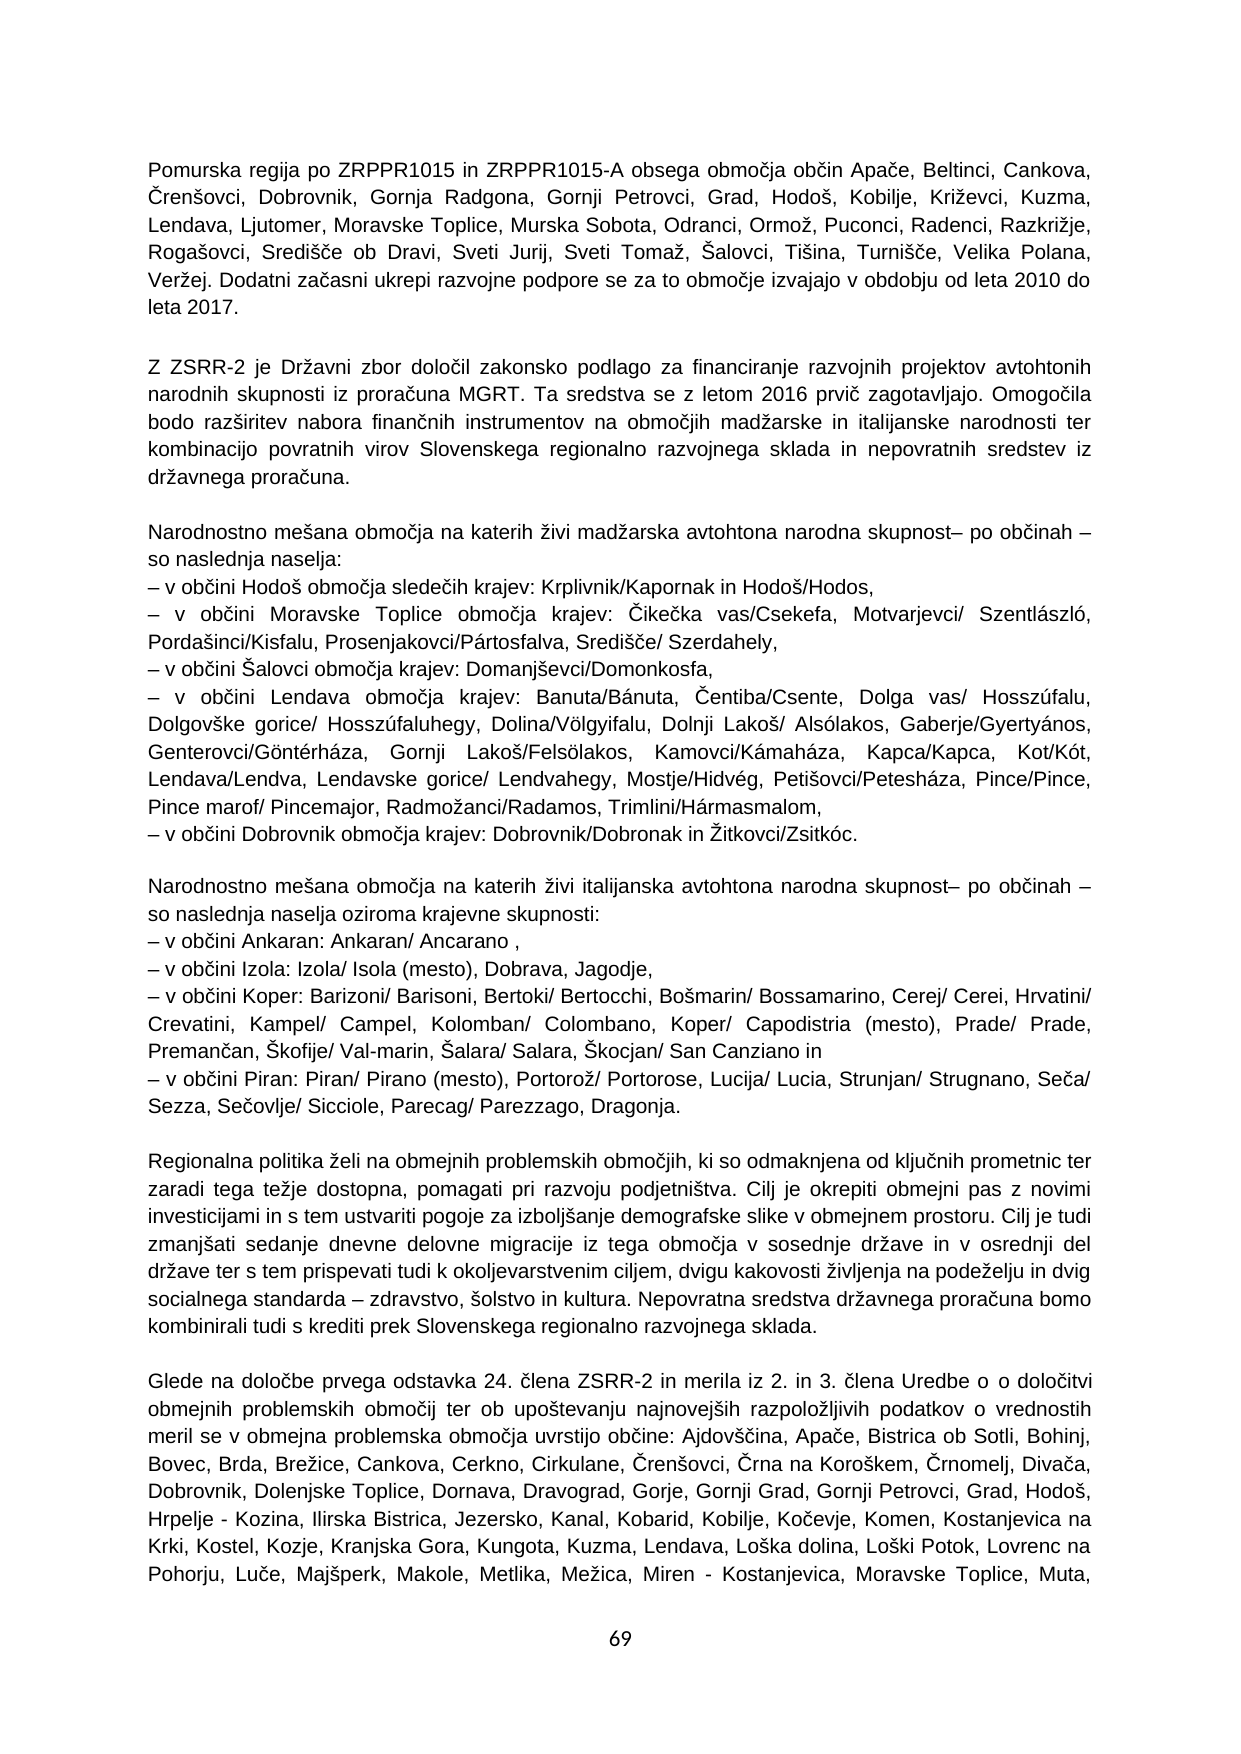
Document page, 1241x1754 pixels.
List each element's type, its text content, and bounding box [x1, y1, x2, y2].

text Pomurska regija po ZRPPR1015 in ZRPPR1015-A obsega območja občin Apače, Beltinci, Cankova, Črenšovci, Dobrovnik, Gornja Radgona, Gornji Petrovci, Grad, Hodoš, Kobilje, Križevci, Kuzma, Lendava, Ljutomer, Moravske Toplice, Murska Sobota, Odranci, Ormož, Puconci, Radenci, Razkrižje, Rogašovci, Središče ob Dravi, Sveti Jurij, Sveti Tomaž, Šalovci, Tišina, Turnišče, Velika Polana, Veržej. Dodatni začasni ukrepi razvojne podpore se za to območje izvajajo v obdobju od leta 2010 do leta 2017. [148, 157, 1092, 319]
text Z ZSRR-2 je Državni zbor določil zakonsko podlago za financiranje razvojnih projektov avtohtonih narodnih skupnosti iz proračuna MGRT. Ta sredstva se z letom 2016 prvič zagotavljajo. Omogočila bodo razširitev nabora finančnih instrumentov na območjih madžarske in italijanske narodnosti ter kombinacijo povratnih virov Slovenskega regionalno razvojnega sklada in nepovratnih sredstev iz državnega proračuna. [148, 354, 1092, 488]
text – v občini Hodoš območja sledečih krajev: Krplivnik/Kapornak in Hodoš/Hodos, [148, 574, 1092, 598]
text – v občini Piran: Piran/ Pirano (mesto), Portorož/ Portorose, Lucija/ Lucia, Strunjan/ Strugnano, Seča/ Sezza, Sečovlje/ Sicciole, Parecag/ Parezzago, Dragonja. [148, 1067, 1092, 1118]
text – v občini Šalovci območja krajev: Domanjševci/Domonkosfa, [148, 657, 1092, 681]
text – v občini Moravske Toplice območja krajev: Čikečka vas/Csekefa, Motvarjevci/ Szentlászló, Pordašinci/Kisfalu, Prosenjakovci/Pártosfalva, Središče/ Szerdahely, [148, 602, 1092, 653]
text – v občini Lendava območja krajev: Banuta/Bánuta, Čentiba/Csente, Dolga vas/ Hosszúfalu, Dolgovške gorice/ Hosszúfaluhegy, Dolina/Völgyifalu, Dolnji Lakoš/ Alsólakos, Gaberje/Gyertyános, Genterovci/Göntérháza, Gornji Lakoš/Felsölakos, Kamovci/Kámaháza, Kapca/Kapca, Kot/Kót, Lendava/Lendva, Lendavske gorice/ Lendvahegy, Mostje/Hidvég, Petišovci/Petesháza, Pince/Pince, Pince marof/ Pincemajor, Radmožanci/Radamos, Trimlini/Hármasmalom, [148, 684, 1092, 818]
text Regionalna politika želi na obmejnih problemskih območjih, ki so odmaknjena od ključnih prometnic ter zaradi tega težje dostopna, pomagati pri razvoju podjetništva. Cilj je okrepiti obmejni pas z novimi investicijami in s tem ustvariti pogoje za izboljšanje demografske slike v obmejnem prostoru. Cilj je tudi zmanjšati sedanje dnevne delovne migracije iz tega območja v sosednje države in v osrednji del države ter s tem prispevati tudi k okoljevarstvenim ciljem, dvigu kakovosti življenja na podeželju in dvig socialnega standarda – zdravstvo, šolstvo in kultura. Nepovratna sredstva državnega proračuna bomo kombinirali tudi s krediti prek Slovenskega regionalno razvojnega sklada. [148, 1149, 1092, 1338]
text Narodnostno mešana območja na katerih živi italijanska avtohtona narodna skupnost– po občinah – so naslednja naselja oziroma krajevne skupnosti: [148, 874, 1092, 926]
text – v občini Ankaran: Ankaran/ Ancarano , [148, 929, 1092, 953]
text – v občini Koper: Barizoni/ Barisoni, Bertoki/ Bertocchi, Bošmarin/ Bossamarino, Cerej/ Cerei, Hrvatini/ Crevatini, Kampel/ Campel, Kolomban/ Colombano, Koper/ Capodistria (mesto), Prade/ Prade, Premančan, Škofije/ Val-marin, Šalara/ Salara, Škocjan/ San Canziano in [148, 984, 1092, 1063]
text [148, 1369, 1092, 1586]
text – v občini Izola: Izola/ Isola (mesto), Dobrava, Jagodje, [148, 957, 1092, 981]
text – v občini Dobrovnik območja krajev: Dobrovnik/Dobronak in Žitkovci/Zsitkóc. [148, 822, 1092, 846]
text Narodnostno mešana območja na katerih živi madžarska avtohtona narodna skupnost– po občinah – so naslednja naselja: [148, 519, 1092, 571]
